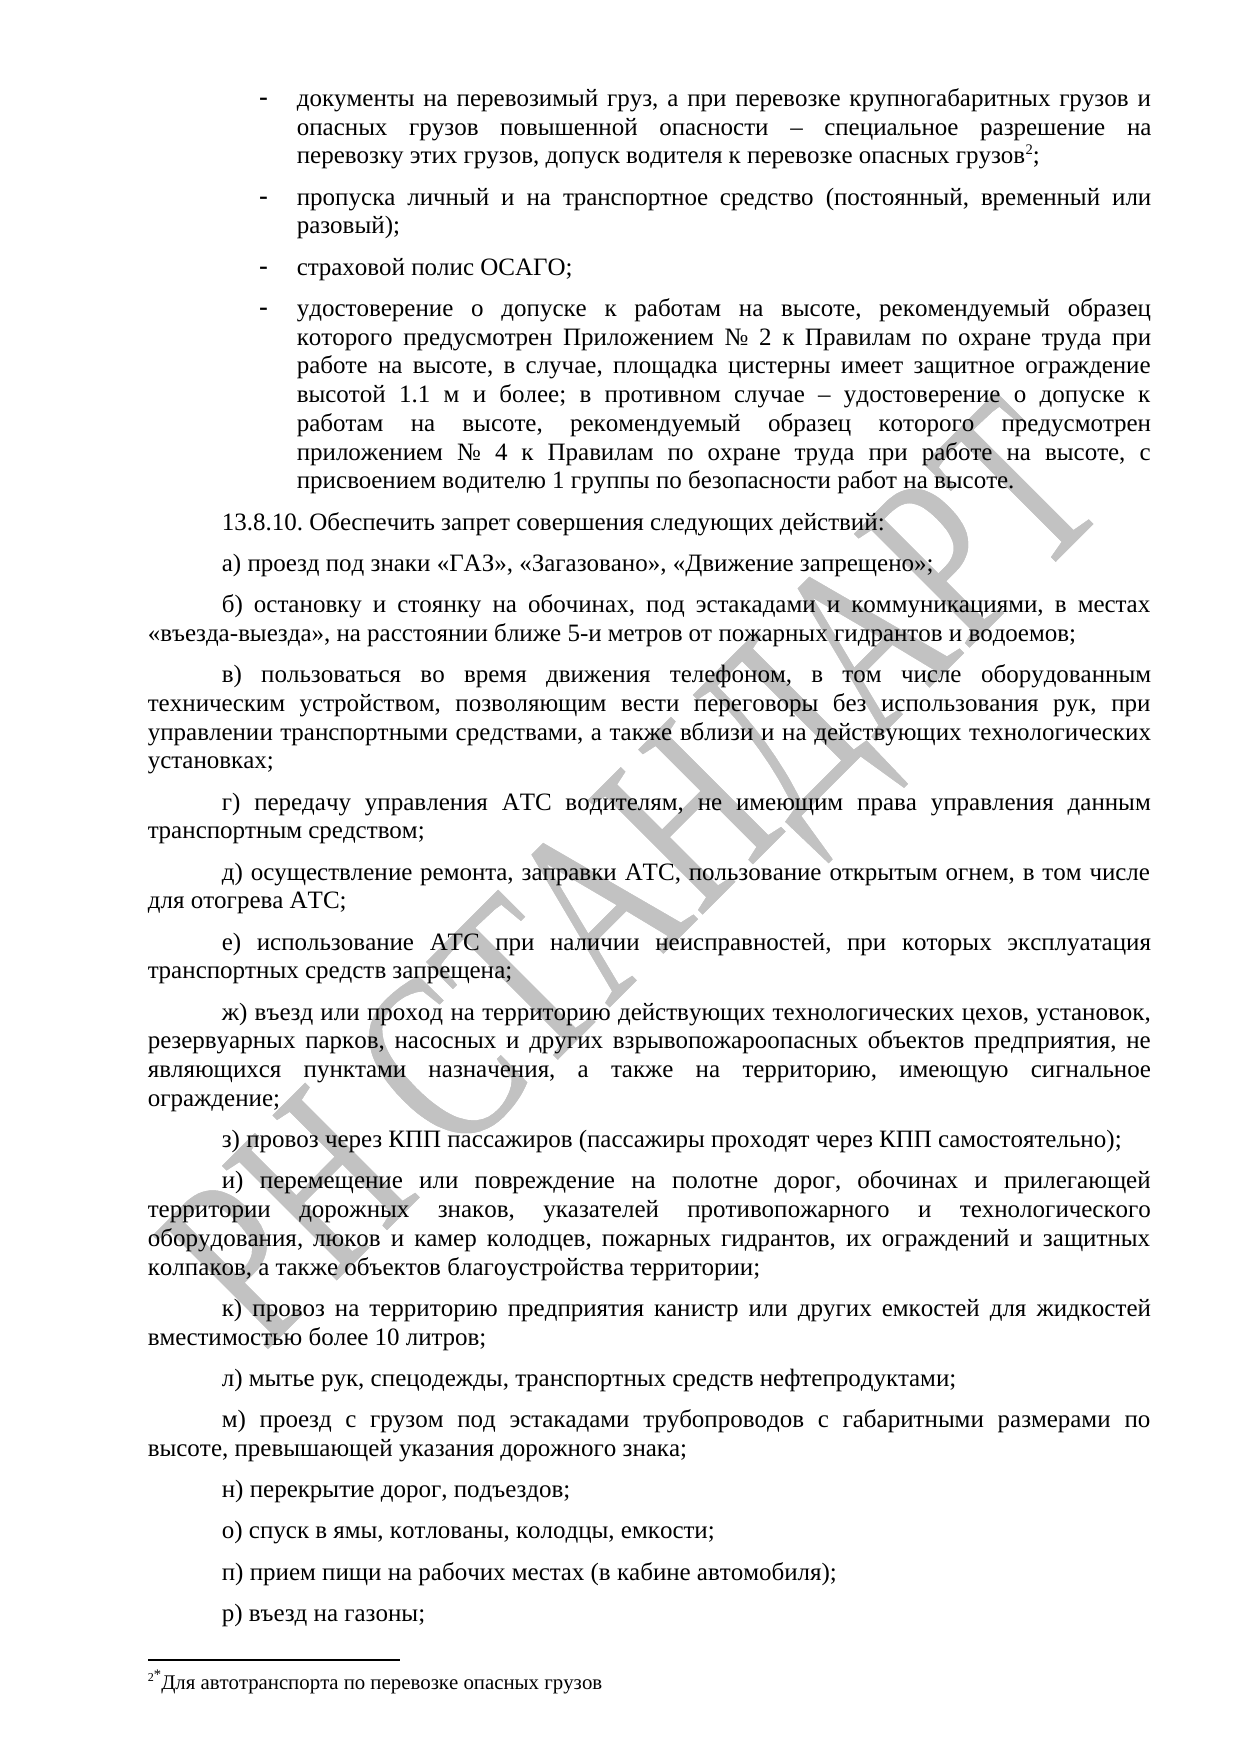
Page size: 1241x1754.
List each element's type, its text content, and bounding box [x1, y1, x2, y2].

text а) проезд под знаки «ГАЗ», «Загазовано», «Движение запрещено»; [148, 548, 1152, 577]
list документы на перевозимый груз, а при перевозке крупногабаритных грузов и опасных грузов повышенной опасности – специальное разрешение на перевозку этих грузов, допуск водителя к перевозке опасных грузов; [259, 83, 1152, 169]
list пропуска личный и на транспортное средство (постоянный, временный или разовый); [259, 182, 1152, 239]
text н) перекрытие дорог, подъездов; [148, 1474, 1152, 1503]
list удостоверение о допуске к работам на высоте, рекомендуемый образец которого предусмотрен Приложением № 2 к Правилам по охране труда при работе на высоте, в случае, площадка цистерны имеет защитное ограждение высотой 1.1 м и более; в противном случае – удостоверение о допуске к работам на высоте, рекомендуемый образец которого предусмотрен приложением № 4 к Правилам по охране труда при работе на высоте, с присвоением водителю 1 группы по безопасности работ на высоте. [259, 293, 1152, 494]
text в) пользоваться во время движения телефоном, в том числе оборудованным техническим устройством, позволяющим вести переговоры без использования рук, при управлении транспортными средствами, а также вблизи и на действующих технологических установках; [148, 659, 1152, 774]
text м) проезд с грузом под эстакадами трубопроводов с габаритными размерами по высоте, превышающей указания дорожного знака; [148, 1404, 1152, 1462]
text л) мытье рук, спецодежды, транспортных средств нефтепродуктами; [148, 1363, 1152, 1392]
text б) остановку и стоянку на обочинах, под эстакадами и коммуникациями, в местах «въезда-выезда», на расстоянии ближе 5-и метров от пожарных гидрантов и водоемов; [148, 589, 1152, 647]
text к) провоз на территорию предприятия канистр или других емкостей для жидкостей вместимостью более 10 литров; [148, 1293, 1152, 1351]
list страховой полис ОСАГО; [259, 252, 1152, 281]
text и) перемещение или повреждение на полотне дорог, обочинах и прилегающей территории дорожных знаков, указателей противопожарного и технологического оборудования, люков и камер колодцев, пожарных гидрантов, их ограждений и защитных колпаков, а также объектов благоустройства территории; [148, 1166, 1152, 1281]
text р) въезд на газоны; [148, 1598, 1152, 1627]
text п) прием пищи на рабочих местах (в кабине автомобиля); [148, 1557, 1152, 1586]
text д) осуществление ремонта, заправки АТС, пользование открытым огнем, в том числе для отогрева АТС; [148, 857, 1152, 914]
text ж) въезд или проход на территорию действующих технологических цехов, установок, резервуарных парков, насосных и других взрывопожароопасных объектов предприятия, не являющихся пунктами назначения, а также на территорию, имеющую сигнальное ограждение; [148, 997, 1152, 1112]
text о) спуск в ямы, котлованы, колодцы, емкости; [148, 1516, 1152, 1544]
text г) передачу управления АТС водителям, не имеющим права управления данным транспортным средством; [148, 787, 1152, 844]
text 13.8.10. Обеспечить запрет совершения следующих действий: [148, 507, 1152, 536]
text з) провоз через КПП пассажиров (пассажиры проходят через КПП самостоятельно); [148, 1124, 1152, 1153]
text е) использование АТС при наличии неисправностей, при которых эксплуатация транспортных средств запрещена; [148, 927, 1152, 984]
